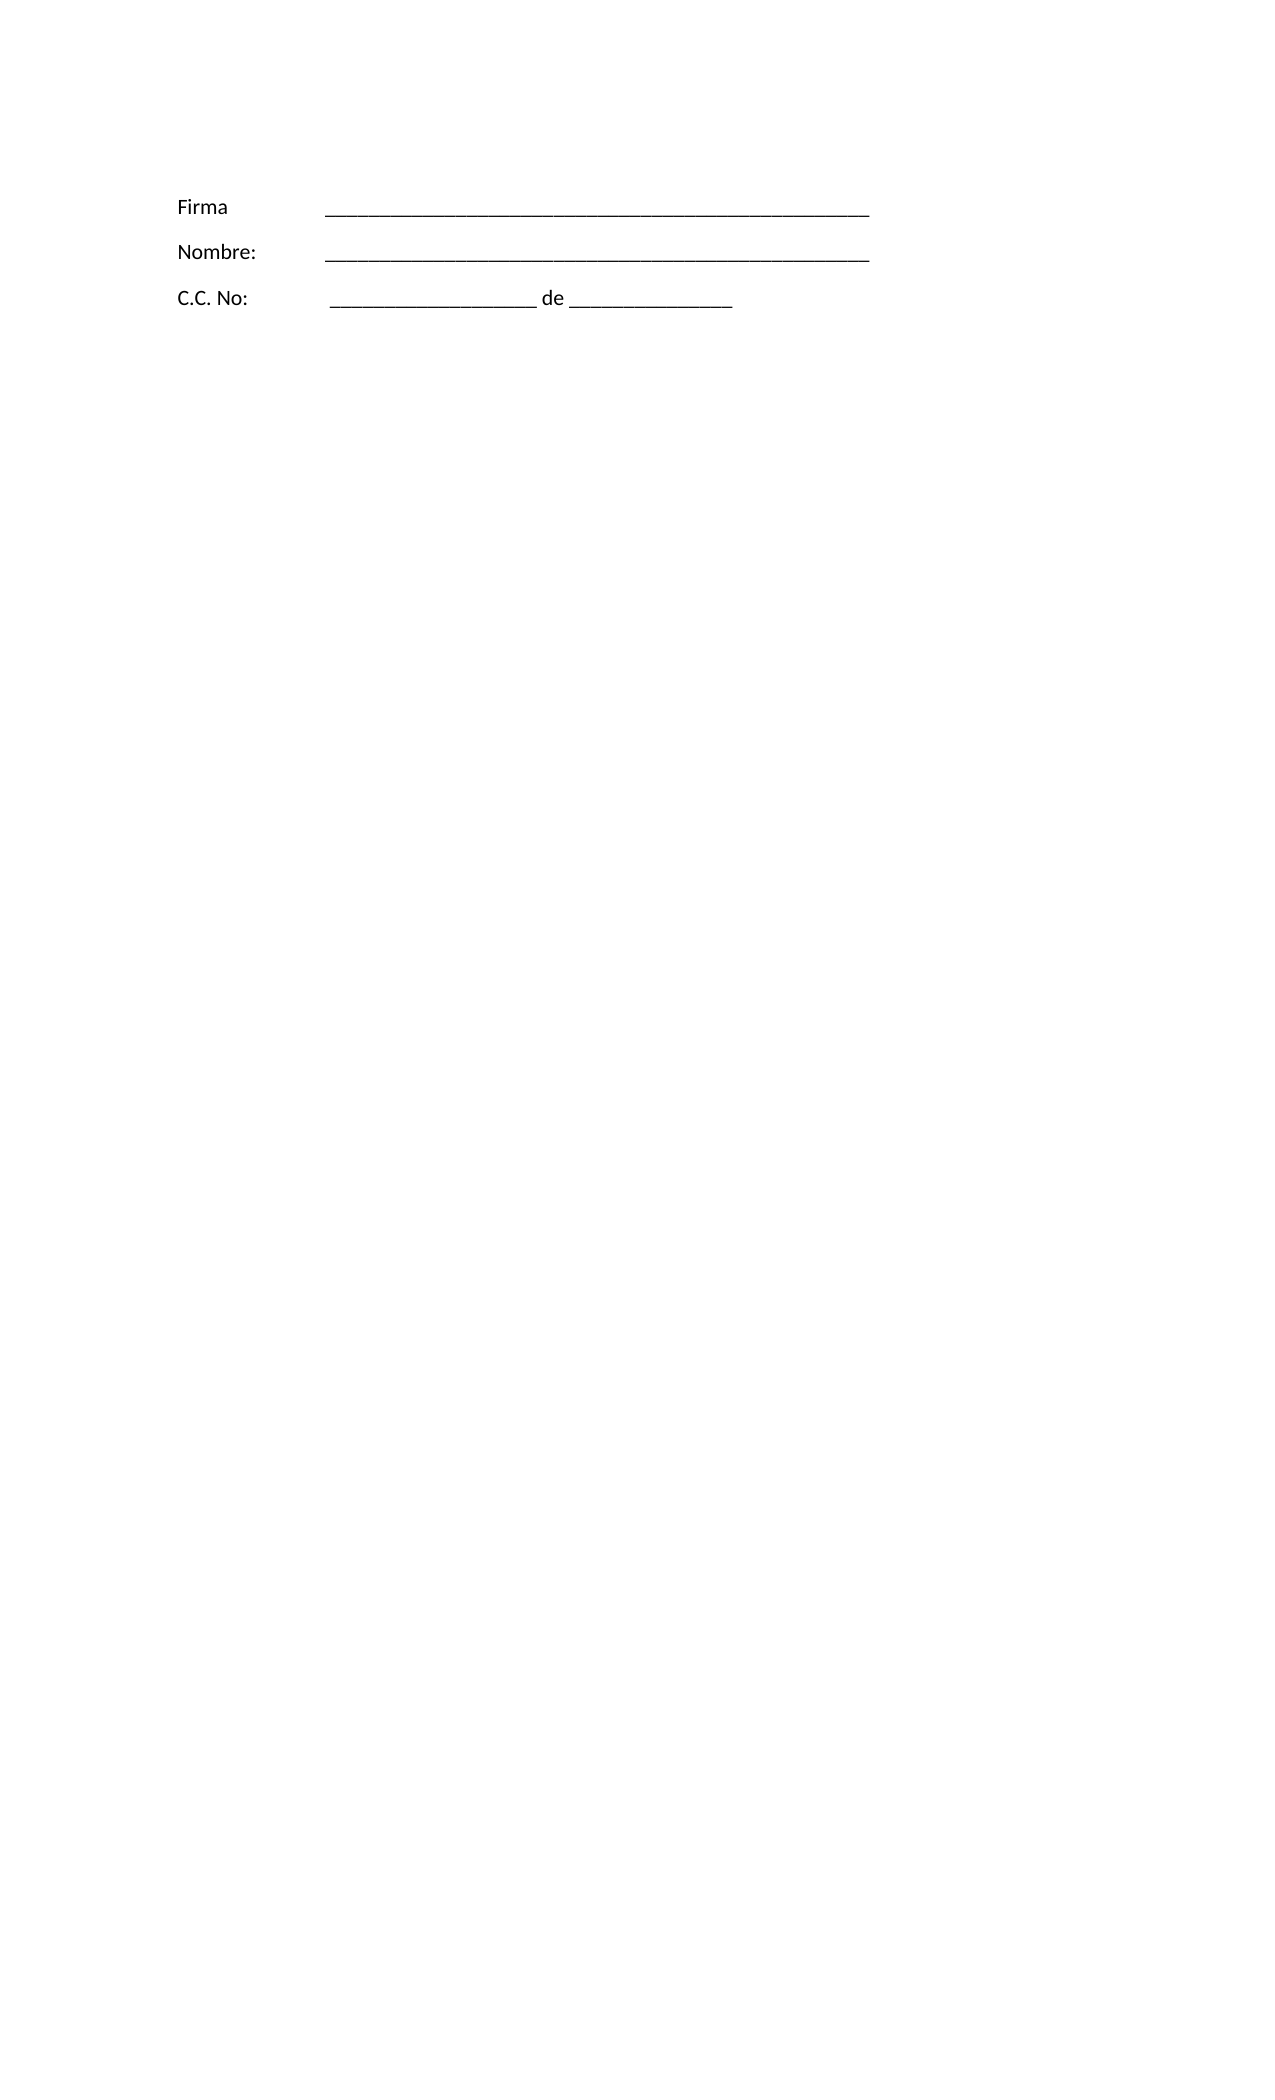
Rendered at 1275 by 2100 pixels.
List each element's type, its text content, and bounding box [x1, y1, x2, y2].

text Firma __________________________________________________ [177, 193, 1098, 220]
text C.C. No: ___________________ de _______________ [177, 284, 1098, 311]
text Nombre: __________________________________________________ [177, 238, 1098, 265]
